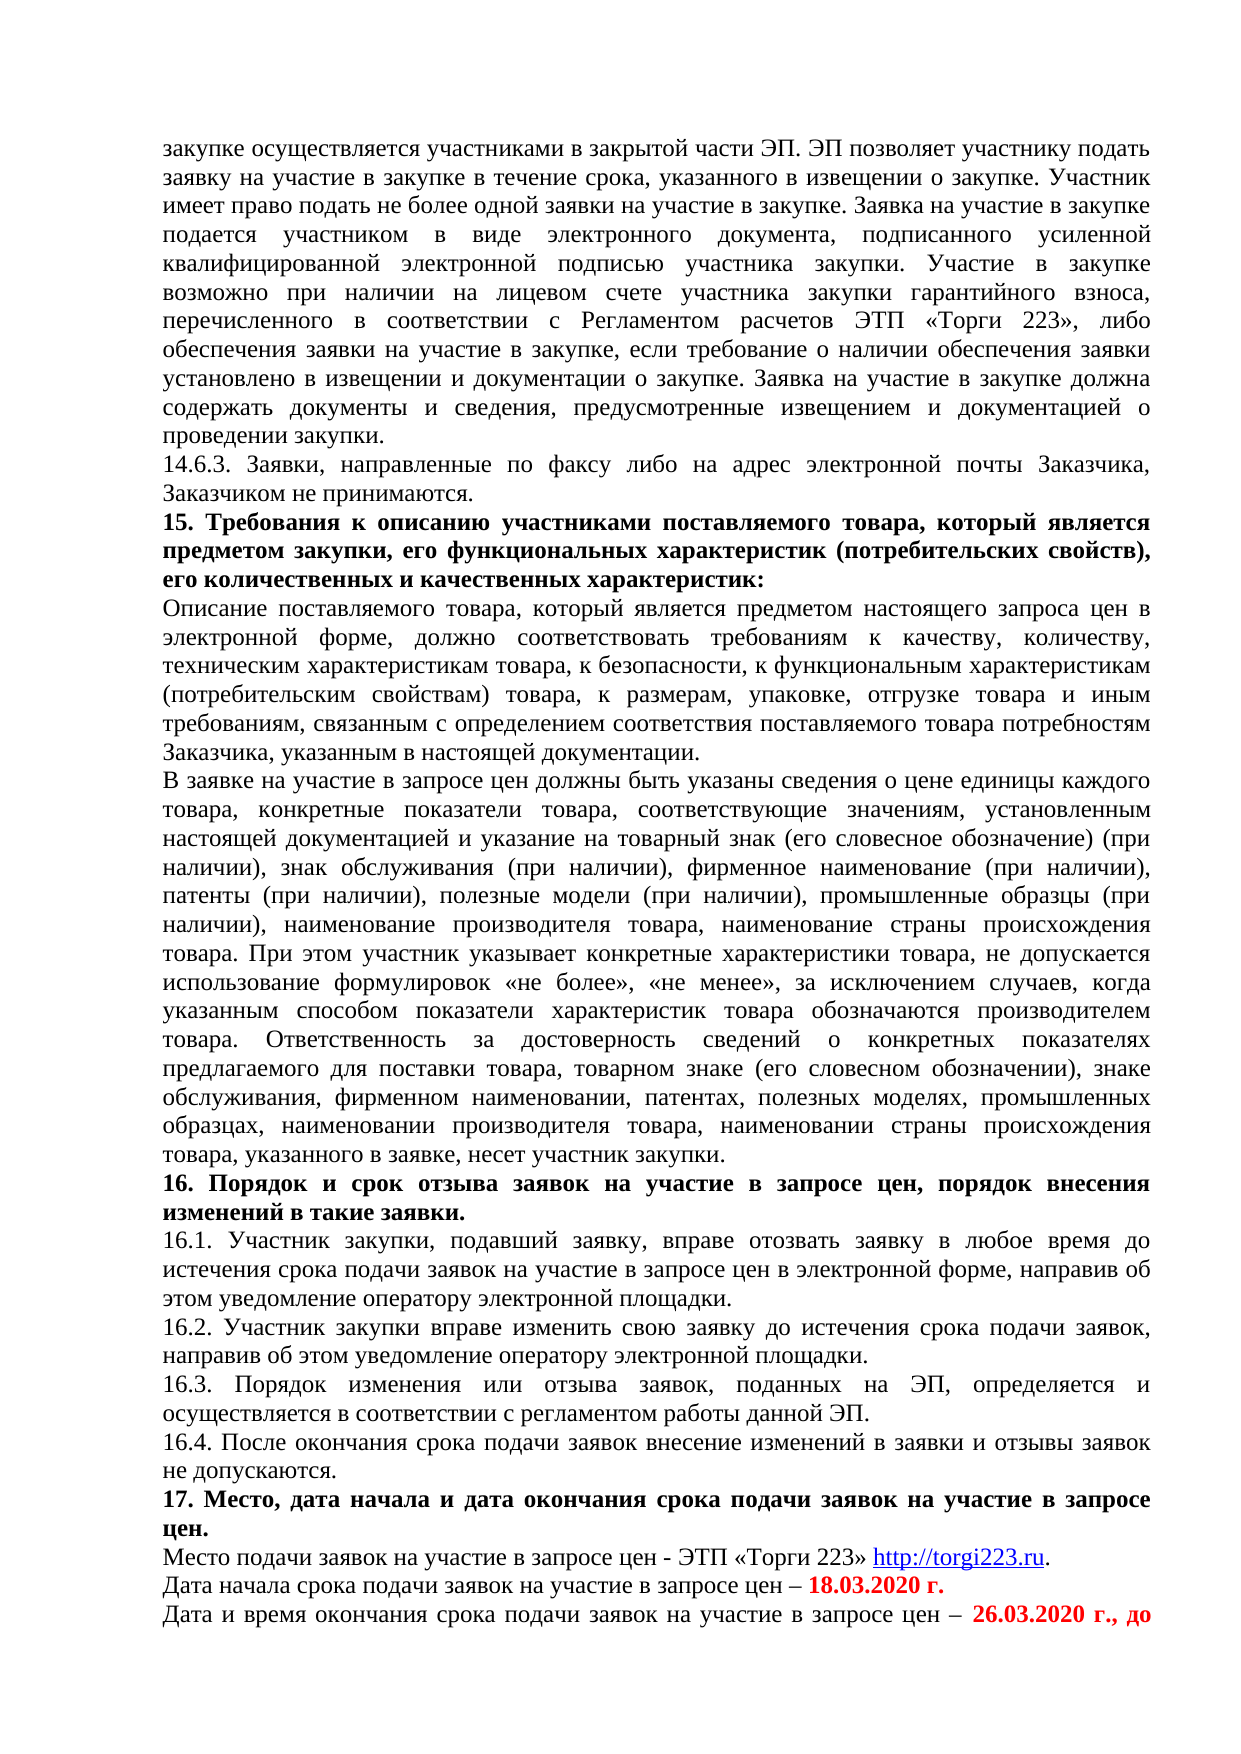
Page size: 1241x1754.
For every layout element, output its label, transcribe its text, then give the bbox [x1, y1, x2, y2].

list 16.2. Участник закупки вправе изменить свою заявку до истечения срока подачи заявок, направив об этом уведомление оператору электронной площадки. [162, 1312, 1152, 1369]
text 17. Место, дата начала и дата окончания срока подачи заявок на участие в запросе цен. [162, 1484, 1152, 1542]
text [162, 1599, 1152, 1628]
list 16.3. Порядок изменения или отзыва заявок, поданных на ЭП, определяется и осуществляется в соответствии с регламентом работы данной ЭП. [162, 1369, 1152, 1427]
text 16.4. После окончания срока подачи заявок внесение изменений в заявки и отзывы заявок не допускаются. [162, 1427, 1152, 1484]
text 16.1. Участник закупки, подавший заявку, вправе отозвать заявку в любое время до истечения срока подачи заявок на участие в запросе цен в электронной форме, направив об этом уведомление оператору электронной площадки. [162, 1225, 1152, 1312]
text Место подачи заявок на участие в запросе цен - ЭТП «Торги 223» http://torgi223.ru. [162, 1542, 1152, 1570]
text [162, 133, 1152, 449]
text Дата начала срока подачи заявок на участие в запросе цен – 18.03.2020 г. [162, 1570, 1152, 1599]
text Описание поставляемого товара, который является предметом настоящего запроса цен в электронной форме, должно соответствовать требованиям к качеству, количеству, техническим характеристикам товара, к безопасности, к функциональным характеристикам (потребительским свойствам) товара, к размерам, упаковке, отгрузке товара и иным требованиям, связанным с определением соответствия поставляемого товара потребностям Заказчика, указанным в настоящей документации. [162, 593, 1152, 765]
text 14.6.3. Заявки, направленные по факсу либо на адрес электронной почты Заказчика, Заказчиком не принимаются. [162, 449, 1152, 507]
text 16. Порядок и срок отзыва заявок на участие в запросе цен, порядок внесения изменений в такие заявки. [162, 1168, 1152, 1225]
text 15. Требования к описанию участниками поставляемого товара, который является предметом закупки, его функциональных характеристик (потребительских свойств), его количественных и качественных характеристик: [162, 507, 1152, 593]
text В заявке на участие в запросе цен должны быть указаны сведения о цене единицы каждого товара, конкретные показатели товара, соответствующие значениям, установленным настоящей документацией и указание на товарный знак (его словесное обозначение) (при наличии), знак обслуживания (при наличии), фирменное наименование (при наличии), патенты (при наличии), полезные модели (при наличии), промышленные образцы (при наличии), наименование производителя товара, наименование страны происхождения товара. При этом участник указывает конкретные характеристики товара, не допускается использование формулировок «не более», «не менее», за исключением случаев, когда указанным способом показатели характеристик товара обозначаются производителем товара. Ответственность за достоверность сведений о конкретных показателях предлагаемого для поставки товара, товарном знаке (его словесном обозначении), знаке обслуживания, фирменном наименовании, патентах, полезных моделях, промышленных образцах, наименовании производителя товара, наименовании страны происхождения товара, указанного в заявке, несет участник закупки. [162, 765, 1152, 1168]
